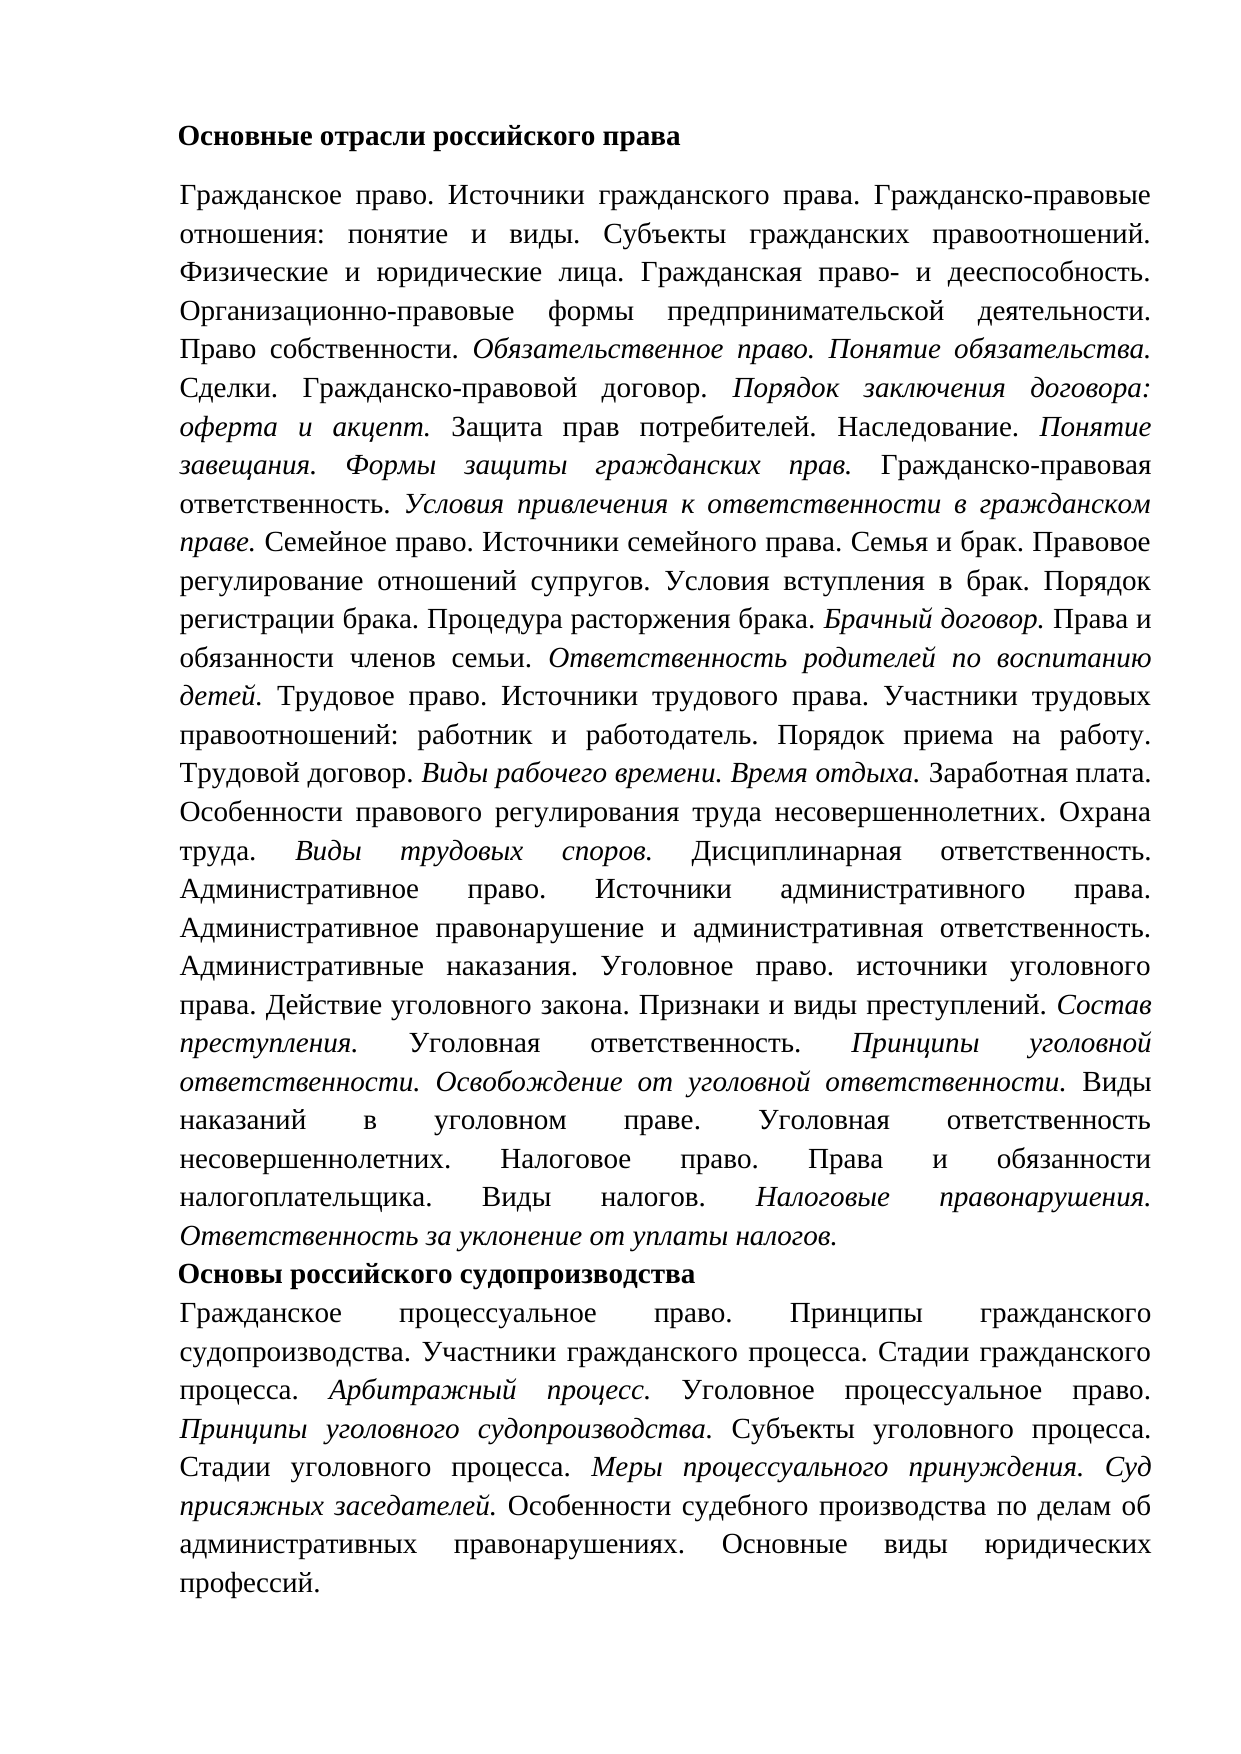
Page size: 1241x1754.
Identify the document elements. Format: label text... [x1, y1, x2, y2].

text Гражданское процессуальное право. Принципы гражданского судопроизводства. Участники гражданского процесса. Стадии гражданского процесса. Арбитражный процесс. Уголовное процессуальное право. Принципы уголовного судопроизводства. Субъекты уголовного процесса. Стадии уголовного процесса. Меры процессуального принуждения. Суд присяжных заседателей. Особенности судебного производства по делам об административных правонарушениях. Основные виды юридических профессий. [179, 1295, 1152, 1598]
text Основные отрасли российского права [177, 118, 1152, 152]
text Основы российского судопроизводства [177, 1257, 1152, 1290]
text Гражданское право. Источники гражданского права. Гражданско-правовые отношения: понятие и виды. Субъекты гражданских правоотношений. Физические и юридические лица. Гражданская право- и дееспособность. Организационно-правовые формы предпринимательской деятельности. Право собственности. Обязательственное право. Понятие обязательства. Сделки. Гражданско-правовой договор. Порядок заключения договора: оферта и акцепт. Защита прав потребителей. Наследование. Понятие завещания. Формы защиты гражданских прав. Гражданско-правовая ответственность. Условия привлечения к ответственности в гражданском праве. Семейное право. Источники семейного права. Семья и брак. Правовое регулирование отношений супругов. Условия вступления в брак. Порядок регистрации брака. Процедура расторжения брака. Брачный договор. Права и обязанности членов семьи. Ответственность родителей по воспитанию детей. Трудовое право. Источники трудового права. Участники трудовых правоотношений: работник и работодатель. Порядок приема на работу. Трудовой договор. Виды рабочего времени. Время отдыха. Заработная плата. Особенности правового регулирования труда несовершеннолетних. Охрана труда. Виды трудовых споров. Дисциплинарная ответственность. Административное право. Источники административного права. Административное правонарушение и административная ответственность. Административные наказания. Уголовное право. источники уголовного права. Действие уголовного закона. Признаки и виды преступлений. Состав преступления. Уголовная ответственность. Принципы уголовной ответственности. Освобождение от уголовной ответственности. Виды наказаний в уголовном праве. Уголовная ответственность несовершеннолетних. Налоговое право. Права и обязанности налогоплательщика. Виды налогов. Налоговые правонарушения. Ответственность за уклонение от уплаты налогов. [179, 177, 1152, 1252]
